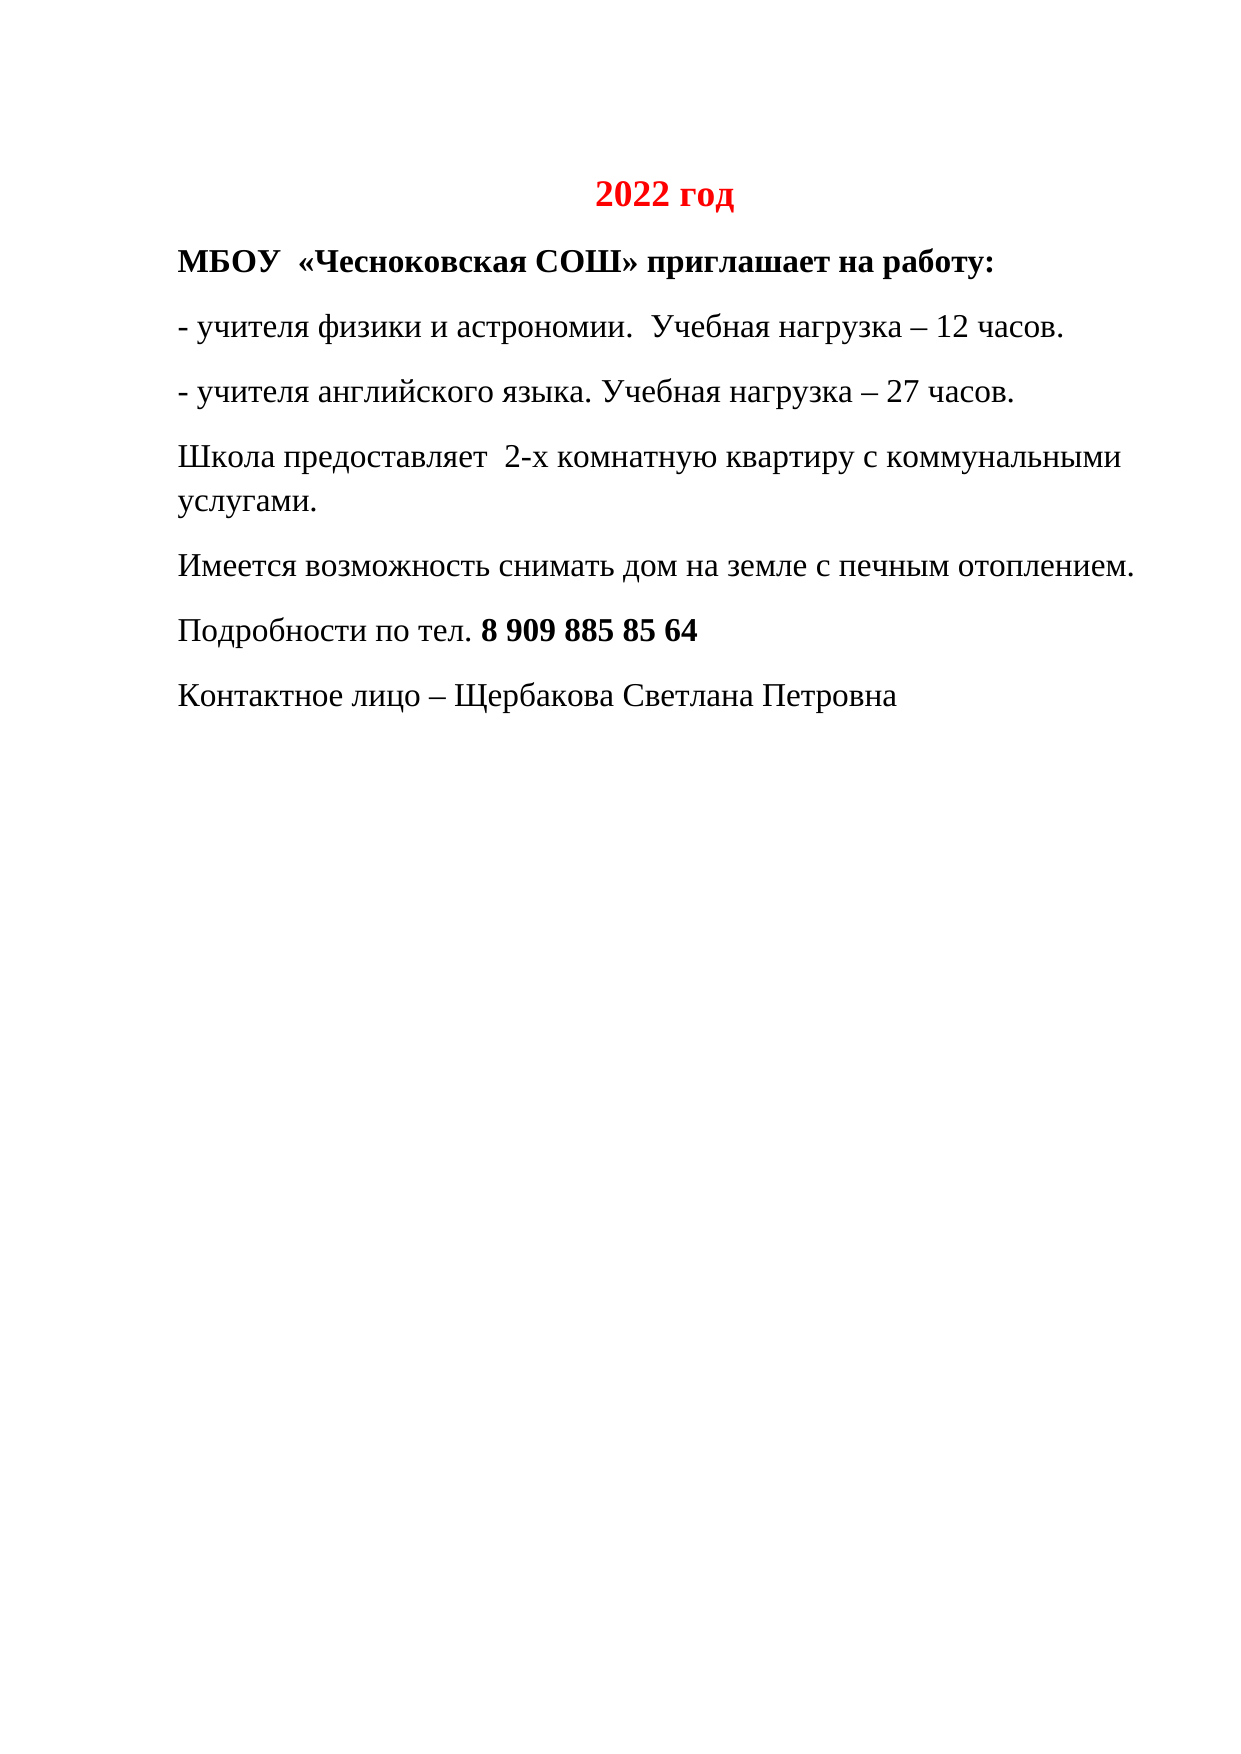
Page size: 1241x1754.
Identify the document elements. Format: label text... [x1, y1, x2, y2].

text Контактное лицо – Щербакова Светлана Петровна [177, 675, 1152, 713]
text - учителя физики и астрономии. Учебная нагрузка – 12 часов. [177, 306, 1152, 345]
text 2022 год [177, 171, 1152, 214]
text Подробности по тел. 8 909 885 85 64 [177, 610, 1152, 648]
text Имеется возможность снимать дом на земле с печным отоплением. [177, 545, 1152, 583]
text Школа предоставляет 2-х комнатную квартиру с коммунальными услугами. [177, 436, 1152, 519]
text МБОУ «Чесноковская СОШ» приглашает на работу: [177, 242, 1152, 280]
text - учителя английского языка. Учебная нагрузка – 27 часов. [177, 371, 1152, 410]
